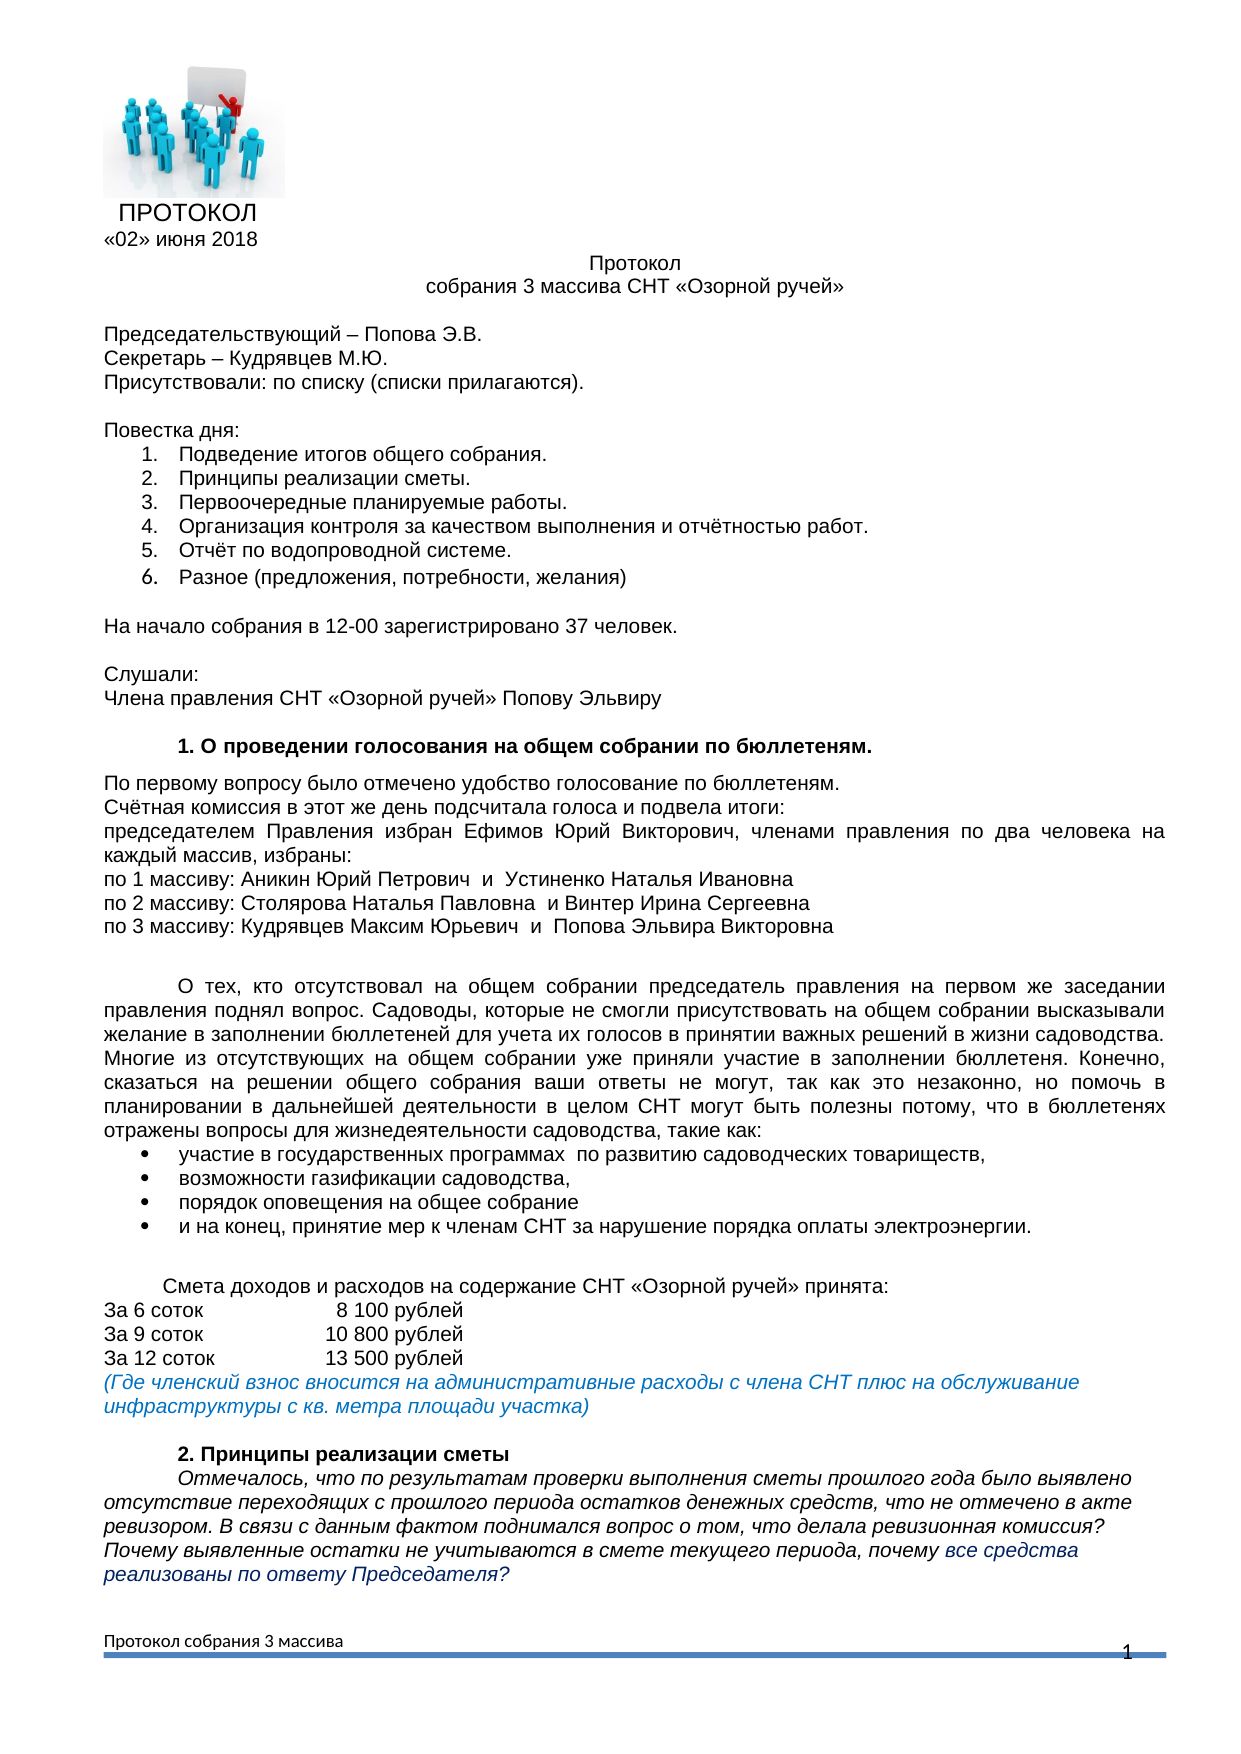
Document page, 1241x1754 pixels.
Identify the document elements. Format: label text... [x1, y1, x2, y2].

text по 1 массиву: Аникин Юрий Петрович и Устиненко Наталья Ивановна [103, 866, 1167, 890]
text ПРОТОКОЛ [103, 198, 1167, 226]
text Секретарь – Кудрявцев М.Ю. [103, 346, 1167, 370]
text На начало собрания в 12-00 зарегистрировано 37 человек. [103, 614, 1167, 638]
list Организация контроля за качеством выполнения и отчётностью работ. [141, 514, 1167, 538]
text по 2 массиву: Столярова Наталья Павловна и Винтер Ирина Сергеевна [103, 890, 1167, 914]
list Разное (предложения, потребности, желания) [141, 562, 1167, 590]
list порядок оповещения на общее собрание [141, 1190, 1167, 1214]
text 2. Принципы реализации сметы [103, 1442, 1167, 1466]
text За 9 соток 10 800 рублей [103, 1322, 1167, 1346]
text По первому вопросу было отмечено удобство голосование по бюллетеням. [103, 771, 1167, 794]
text Протокол [103, 250, 1167, 274]
text Повестка дня: [103, 418, 1167, 442]
list и на конец, принятие мер к членам СНТ за нарушение порядка оплаты электроэнергии. [141, 1214, 1167, 1238]
text Отмечалось, что по результатам проверки выполнения сметы прошлого года было выявлено отсутствие переходящих с прошлого периода остатков денежных средств, что не отмечено в акте ревизором. В связи с данным фактом поднимался вопрос о том, что делала ревизионная комиссия?Почему выявленные остатки не учитываются в смете текущего периода, почему все средства реализованы по ответу Председателя? [103, 1466, 1167, 1586]
text За 12 соток 13 500 рублей [103, 1346, 1167, 1370]
list Первоочередные планируемые работы. [141, 490, 1167, 514]
list Отчёт по водопроводной системе. [141, 538, 1167, 562]
text Смета доходов и расходов на содержание СНТ «Озорной ручей» принята: [103, 1274, 1167, 1298]
text Слушали: [103, 662, 1167, 686]
list возможности газификации садоводства, [141, 1166, 1167, 1190]
list Принципы реализации сметы. [141, 466, 1167, 490]
text по 3 массиву: Кудрявцев Максим Юрьевич и Попова Эльвира Викторовна [103, 914, 1167, 938]
list участие в государственных программах по развитию садоводческих товариществ, [141, 1142, 1167, 1166]
text Счётная комиссия в этот же день подсчитала голоса и подвела итоги: [103, 794, 1167, 818]
list Подведение итогов общего собрания. [141, 442, 1167, 466]
picture [103, 63, 285, 198]
text Присутствовали: по списку (списки прилагаются). [103, 370, 1167, 394]
text 1. О проведении голосования на общем собрании по бюллетеням. [177, 733, 1167, 757]
text За 6 соток 8 100 рублей [103, 1298, 1167, 1322]
text собрания 3 массива СНТ «Озорной ручей» [103, 274, 1167, 298]
text (Где членский взнос вносится на административные расходы с члена СНТ плюс на обслуживание инфраструктуры с кв. метра площади участка) [103, 1370, 1167, 1418]
text О тех, кто отсутствовал на общем собрании председатель правления на первом же заседании правления поднял вопрос. Садоводы, которые не смогли присутствовать на общем собрании высказывали желание в заполнении бюллетеней для учета их голосов в принятии важных решений в жизни садоводства. Многие из отсутствующих на общем собрании уже приняли участие в заполнении бюллетеня. Конечно, сказаться на решении общего собрания ваши ответы не могут, так как это незаконно, но помочь в планировании в дальнейшей деятельности в целом СНТ могут быть полезны потому, что в бюллетенях отражены вопросы для жизнедеятельности садоводства, такие как: [103, 974, 1167, 1142]
text Председательствующий – Попова Э.В. [103, 322, 1167, 346]
text «02» июня 2018 [103, 226, 1167, 250]
text Члена правления СНТ «Озорной ручей» Попову Эльвиру [103, 686, 1167, 709]
text председателем Правления избран Ефимов Юрий Викторович, членами правления по два человека на каждый массив, избраны: [103, 818, 1167, 866]
